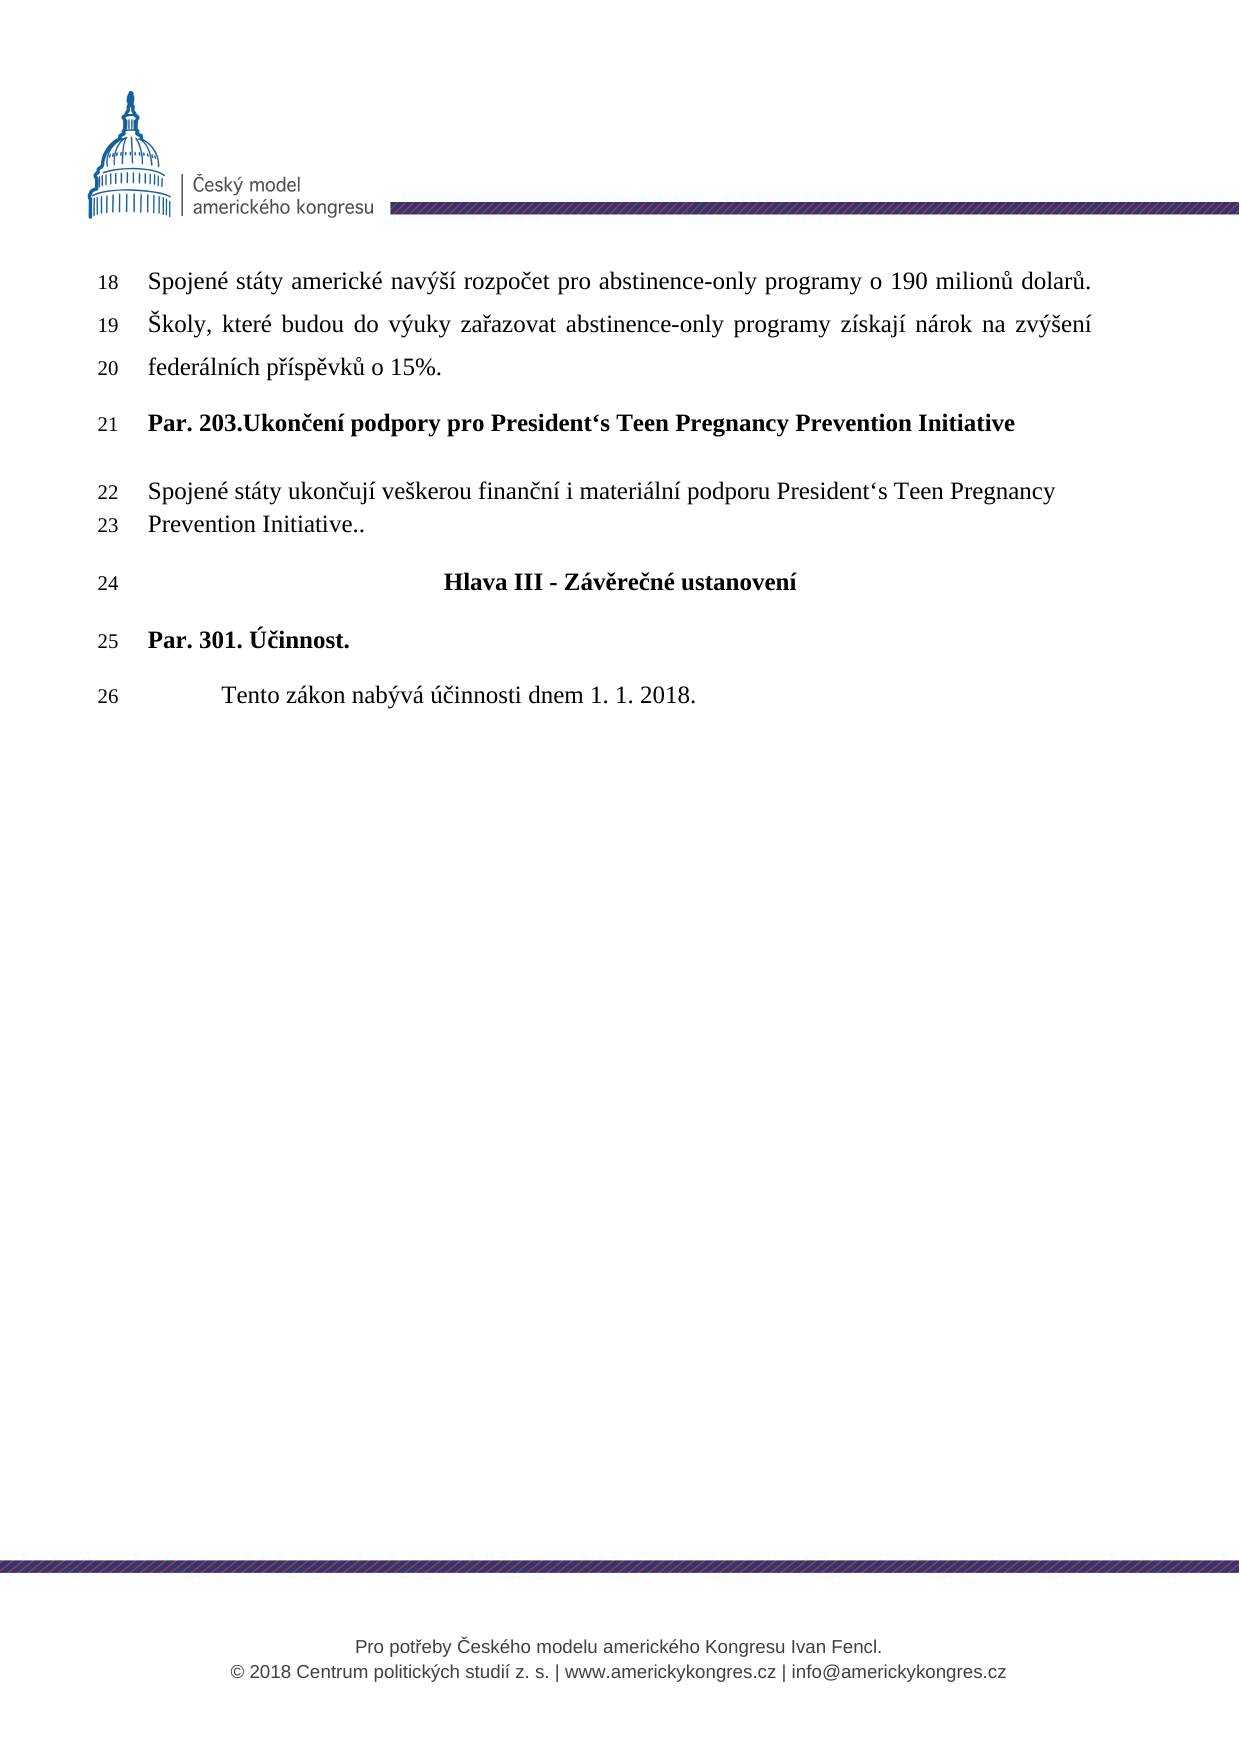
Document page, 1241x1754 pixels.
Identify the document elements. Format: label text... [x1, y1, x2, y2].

text Spojené státy americké navýší rozpočet pro abstinence-only programy o 190 milionů dolarů. Školy, které budou do výuky zařazovat abstinence-only programy získají nárok na zvýšení federálních příspěvků o 15%. [148, 266, 1092, 381]
subtitle Hlava III - Závěrečné ustanovení [148, 567, 1092, 596]
picture [0, 1, 1239, 1754]
text Tento zákon nabývá účinnosti dnem 1. 1. 2018. [221, 681, 1092, 709]
text Par. 301. Účinnost. [148, 625, 1092, 654]
text Par. 203.Ukončení podpory pro President‘s Teen Pregnancy Prevention Initiative [148, 408, 1092, 436]
text Spojené státy ukončují veškerou finanční i materiální podporu President‘s Teen Pregnancy Prevention Initiative.. [148, 476, 1092, 538]
